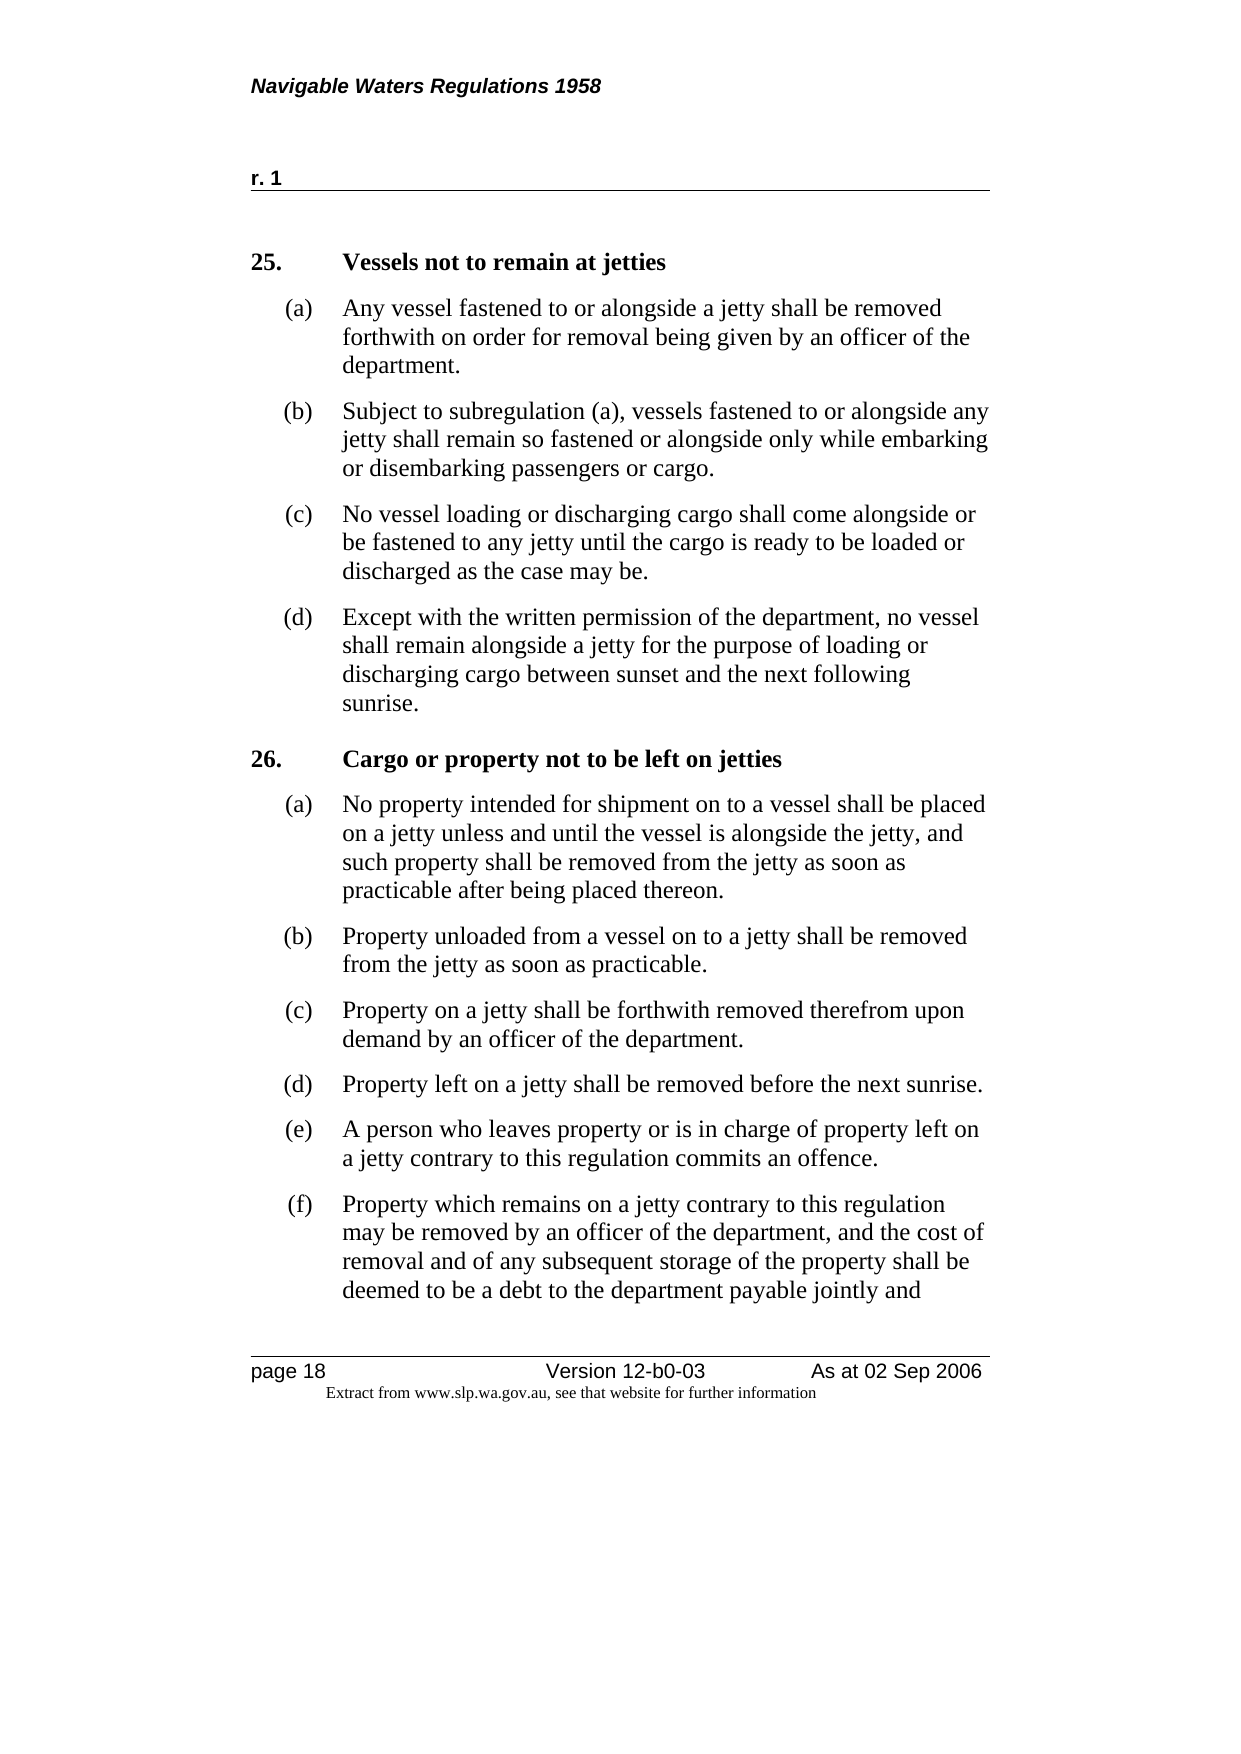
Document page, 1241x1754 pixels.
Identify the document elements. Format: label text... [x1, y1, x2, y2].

text (c) No vessel loading or discharging cargo shall come alongside or be fastened to any jetty until the cargo is ready to be loaded or discharged as the case may be. [251, 499, 990, 585]
text (b) Property unloaded from a vessel on to a jetty shall be removed from the jetty as soon as practicable. [251, 921, 990, 978]
text (a) Any vessel fastened to or alongside a jetty shall be removed forthwith on order for removal being given by an officer of the department. [251, 293, 990, 379]
text (c) Property on a jetty shall be forthwith removed therefrom upon demand by an officer of the department. [251, 995, 990, 1052]
subtitle 25. Vessels not to remain at jetties [251, 247, 990, 276]
subtitle 26. Cargo or property not to be left on jetties [251, 744, 990, 772]
text (d) Except with the written permission of the department, no vessel shall remain alongside a jetty for the purpose of loading or discharging cargo between sunset and the next following sunrise. [251, 602, 990, 717]
text (b) Subject to subregulation (a), vessels fastened to or alongside any jetty shall remain so fastened or alongside only while embarking or disembarking passengers or cargo. [251, 396, 990, 482]
text (e) A person who leaves property or is in charge of property left on a jetty contrary to this regulation commits an offence. [251, 1114, 990, 1172]
text (a) No property intended for shipment on to a vessel shall be placed on a jetty unless and until the vessel is alongside the jetty, and such property shall be removed from the jetty as soon as practicable after being placed thereon. [251, 789, 990, 904]
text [251, 1189, 990, 1304]
text (d) Property left on a jetty shall be removed before the next sunrise. [251, 1069, 990, 1098]
